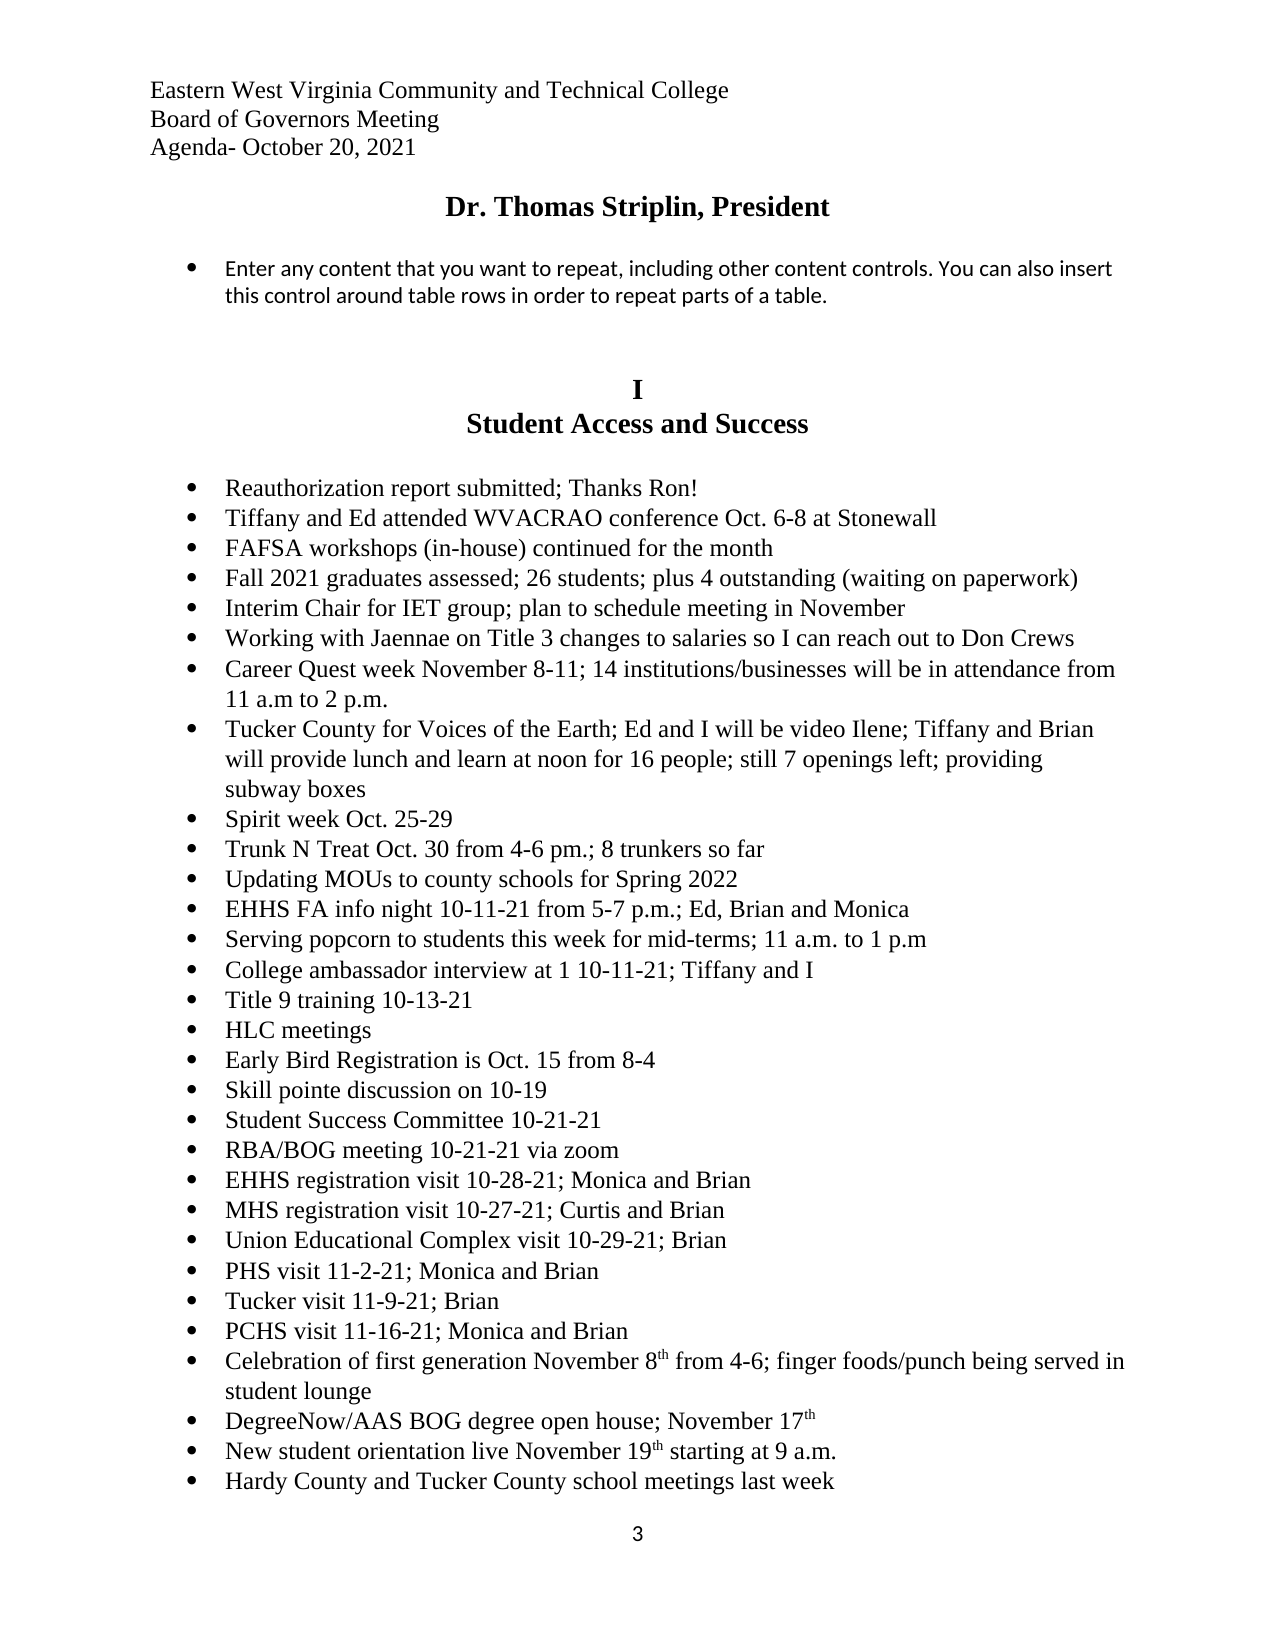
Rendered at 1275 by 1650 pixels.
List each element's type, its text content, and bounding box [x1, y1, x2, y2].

list EHHS FA info night 10-11-21 from 5-7 p.m.; Ed, Brian and Monica [187, 894, 1125, 923]
list PCHS visit 11-16-21; Monica and Brian [187, 1316, 1125, 1345]
list Career Quest week November 8-11; 14 institutions/businesses will be in attendance from 11 a.m to 2 p.m. [187, 654, 1125, 712]
list Early Bird Registration is Oct. 15 from 8-4 [187, 1045, 1125, 1074]
list DegreeNow/AAS BOG degree open house; November 17th [187, 1406, 1125, 1435]
list HLC meetings [187, 1015, 1125, 1044]
list Hardy County and Tucker County school meetings last week [187, 1466, 1125, 1495]
text Student Access and Success [150, 406, 1125, 439]
list Updating MOUs to county schools for Spring 2022 [187, 864, 1125, 893]
list Union Educational Complex visit 10-29-21; Brian [187, 1226, 1125, 1254]
list Skill pointe discussion on 10-19 [187, 1075, 1125, 1104]
list Tiffany and Ed attended WVACRAO conference Oct. 6-8 at Stonewall [187, 503, 1125, 532]
list Serving popcorn to students this week for mid-terms; 11 a.m. to 1 p.m [187, 924, 1125, 953]
list PHS visit 11-2-21; Monica and Brian [187, 1256, 1125, 1284]
list Reauthorization report submitted; Thanks Ron! [187, 473, 1125, 502]
list Celebration of first generation November 8th from 4-6; finger foods/punch being served in student lounge [187, 1346, 1125, 1405]
list New student orientation live November 19th starting at 9 a.m. [187, 1436, 1125, 1465]
list FAFSA workshops (in-house) continued for the month [187, 533, 1125, 562]
list College ambassador interview at 1 10-11-21; Tiffany and I [187, 955, 1125, 983]
list Interim Chair for IET group; plan to schedule meeting in November [187, 593, 1125, 622]
list MHS registration visit 10-27-21; Curtis and Brian [187, 1196, 1125, 1224]
list Trunk N Treat Oct. 30 from 4-6 pm.; 8 trunkers so far [187, 834, 1125, 863]
list Tucker visit 11-9-21; Brian [187, 1286, 1125, 1314]
text I [150, 372, 1125, 406]
list Working with Jaennae on Title 3 changes to salaries so I can reach out to Don Crews [187, 623, 1125, 652]
list Student Success Committee 10-21-21 [187, 1105, 1125, 1134]
list Title 9 training 10-13-21 [187, 985, 1125, 1013]
list RBA/BOG meeting 10-21-21 via zoom [187, 1135, 1125, 1164]
list Fall 2021 graduates assessed; 26 students; plus 4 outstanding (waiting on paperwork) [187, 563, 1125, 592]
list EHHS registration visit 10-28-21; Monica and Brian [187, 1165, 1125, 1194]
text Dr. Thomas Striplin, President [150, 189, 1125, 223]
list Tucker County for Voices of the Earth; Ed and I will be video Ilene; Tiffany and Brian will provide lunch and learn at noon for 16 people; still 7 openings left; providing subway boxes [187, 714, 1125, 803]
list Spirit week Oct. 25-29 [187, 804, 1125, 833]
